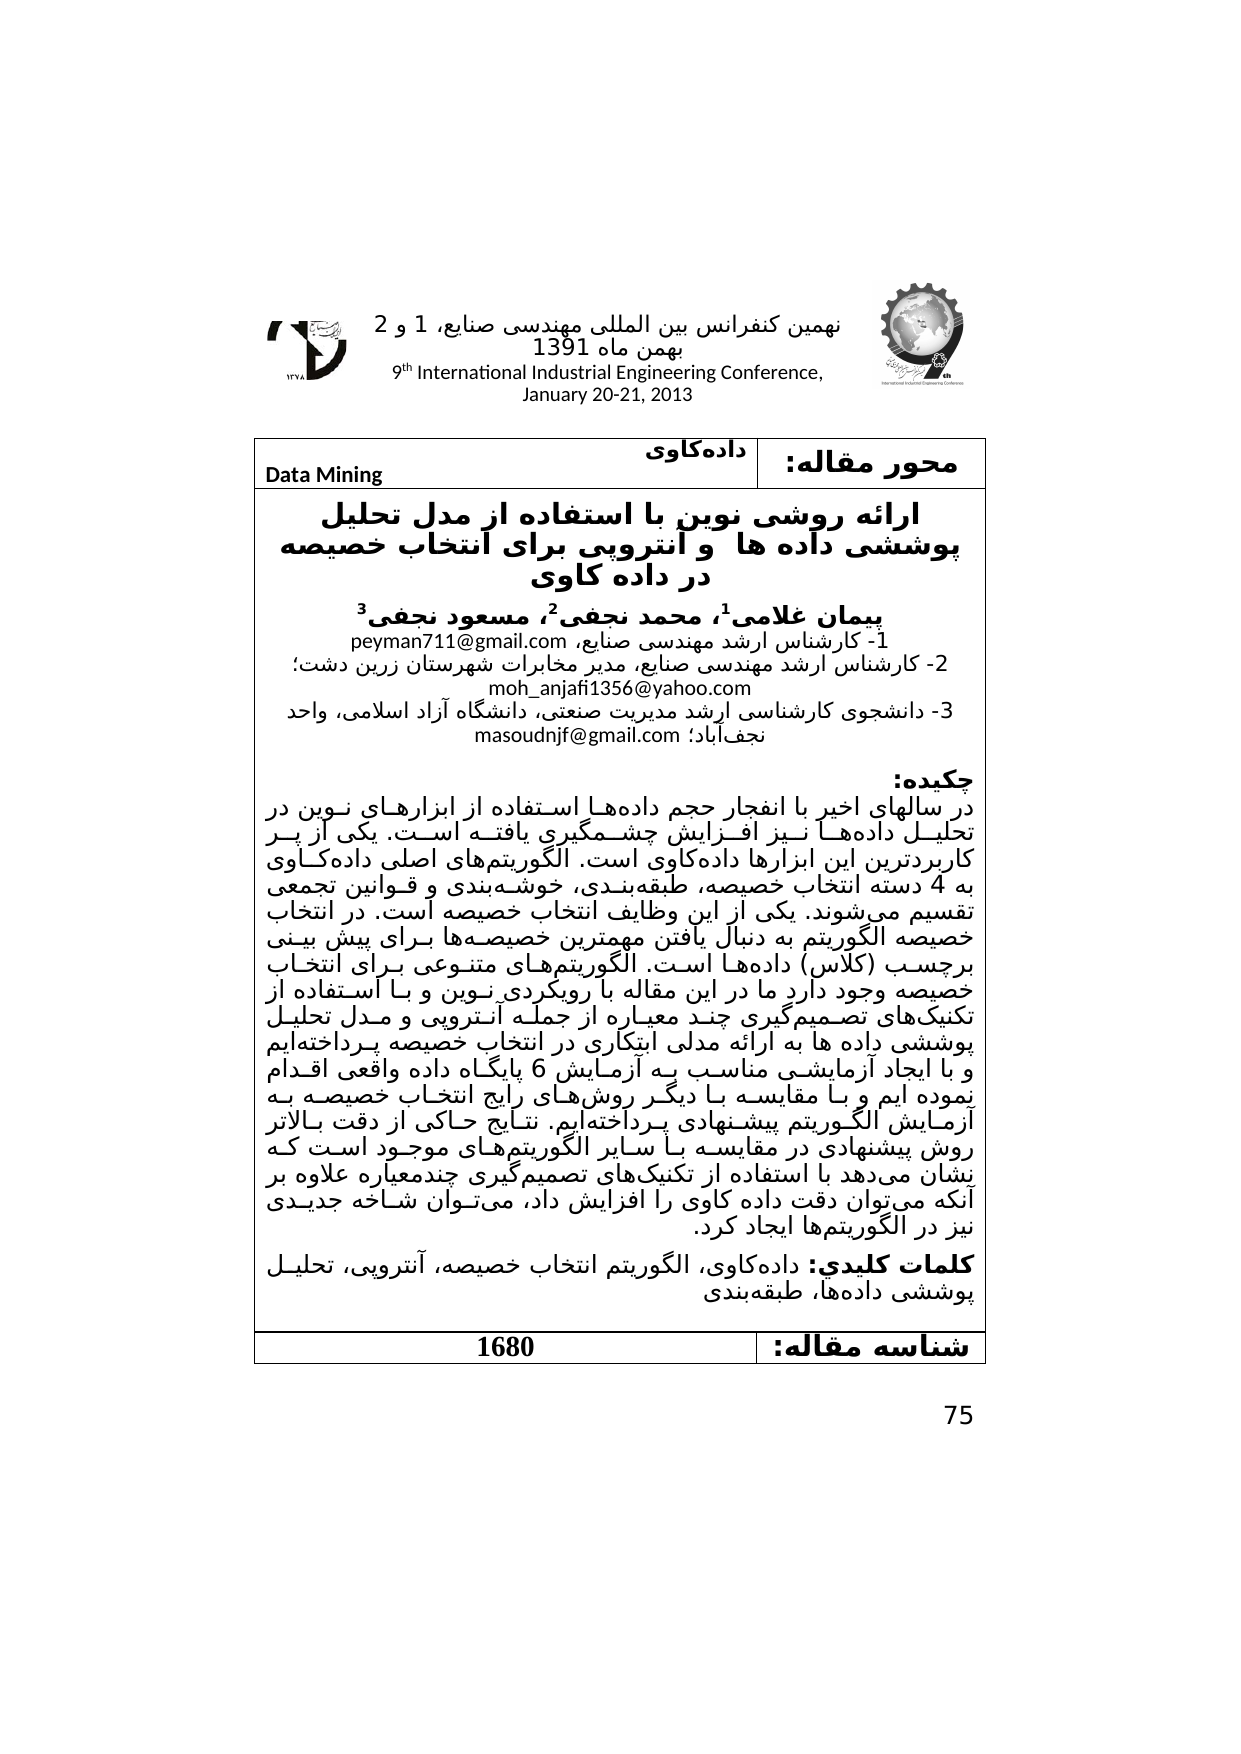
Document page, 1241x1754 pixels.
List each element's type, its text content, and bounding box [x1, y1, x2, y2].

table_cell شناسه مقاله: [757, 1333, 985, 1363]
table_header محور مقاله: [758, 439, 985, 488]
table_cell ارائه روشی نوین با استفاده از مدل تحلیل پوششی داده ها و آنتروپی برای انتخاب خصیصه در داده کاوی پیمان غلامی1، محمد نجفی2، مسعود نجفی3 1- کارشناس ارشد مهندسی صنایع، peyman711@gmail.com 2- کارشناس ارشد مهندسی صنایع، مدیر مخابرات شهرستان زرین دشت؛ moh_anjafi1356@yahoo.com 3- دانشجوی کارشناسی ارشد مدیریت صنعتی، دانشگاه آزاد اسلامی، واحد نجف‌آباد؛ masoudnjf@gmail.com چکیده: در سالهای اخیر با انفجار حجم داده‌ها استفاده از ابزارهای نوین در تحلیل داده‌ها نیز افزایش چشمگیری یافته است. یکی از پر کاربردترین این ابزارها داده‌کاوی است. الگوریتم‌های اصلی داده‌کاوی به 4 دسته انتخاب خصیصه، طبقه‌بندی، خوشه‌بندی و قوانین تجمعی تقسیم می‌شوند. یکی از این وظایف انتخاب خصیصه است. در انتخاب خصیصه الگوریتم به دنبال یافتن مهمترین خصیصه‌ها برای پیش بینی برچسب (کلاس) داده‌ها است. الگوریتم‌های متنوعی برای انتخاب خصیصه وجود دارد ما در این مقاله با رویکردی نوین و با استفاده از تکنیک‌های تصمیم‌گیری چند معیاره از جمله آنتروپی و مدل تحلیل پوششی داده ها به ارائه مدلی ابتکاری در انتخاب خصیصه پرداخته‌ایم و با ایجاد آزمایشی مناسب به آزمایش 6 پایگاه داده واقعی اقدام نموده ایم و با مقایسه با دیگر روش‌های رایج انتخاب خصیصه به آزمایش الگوریتم پیشنهادی پرداخته‌ایم. نتایج حاکی از دقت بالاتر روش پیشنهادی در مقایسه با سایر الگوریتم‌های موجود است که نشان می‌دهد با استفاده از تکنیک‌های تصمیم‌گیری چندمعیاره علاوه بر آنکه می‌توان دقت داده کاوی را افزایش داد، می‌توان شاخه جدیدی نیز در الگوریتم‌ها ایجاد کرد. كلمات كليدي: داده‌کاوی، الگوریتم انتخاب خصیصه، آنتروپی، تحلیل پوششی داده‌ها، طبقه‌بندی [255, 489, 985, 1331]
picture [267, 321, 347, 380]
table_header داده‌كاوی Data Mining [255, 439, 757, 488]
picture [872, 280, 970, 389]
table_cell 1680 [255, 1333, 756, 1363]
